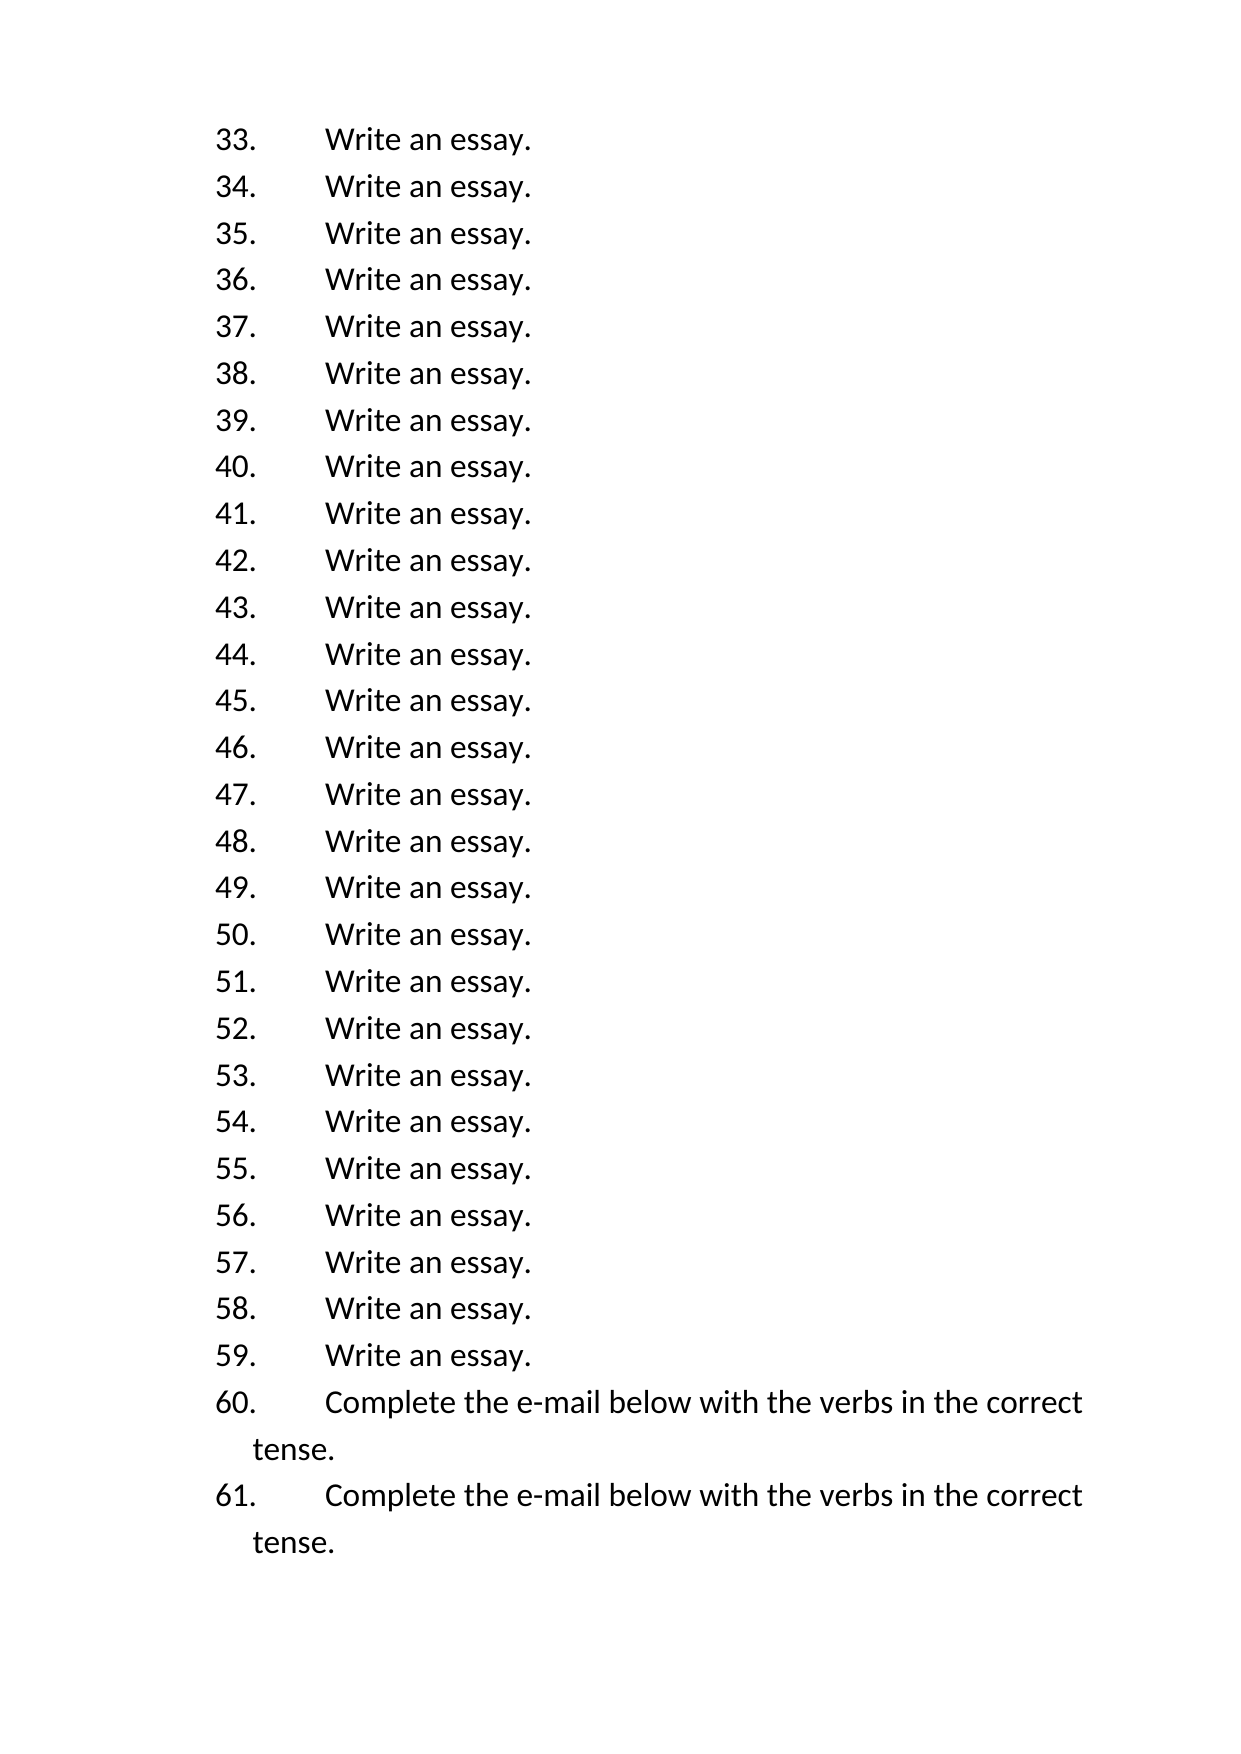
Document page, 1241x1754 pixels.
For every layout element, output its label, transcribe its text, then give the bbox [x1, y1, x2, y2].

list Complete the e-mail below with the verbs in the correct tense. [215, 1474, 1152, 1562]
list Write an essay. [215, 726, 1152, 767]
list Write an essay. [215, 1007, 1152, 1047]
list Write an essay. [215, 1194, 1152, 1234]
list Write an essay. [215, 1287, 1152, 1328]
list Write an essay. [215, 539, 1152, 580]
list Write an essay. [215, 258, 1152, 299]
list Write an essay. [215, 679, 1152, 720]
list Write an essay. [215, 492, 1152, 533]
list Write an essay. [215, 165, 1152, 206]
list Write an essay. [215, 1241, 1152, 1281]
list Write an essay. [215, 1147, 1152, 1188]
list Write an essay. [215, 960, 1152, 1001]
list Write an essay. [215, 352, 1152, 393]
list Write an essay. [215, 399, 1152, 439]
list Write an essay. [215, 773, 1152, 814]
list Write an essay. [215, 1100, 1152, 1141]
list Complete the e-mail below with the verbs in the correct tense. [215, 1381, 1152, 1468]
list Write an essay. [215, 118, 1152, 159]
list Write an essay. [215, 305, 1152, 346]
list Write an essay. [215, 212, 1152, 252]
list Write an essay. [215, 1334, 1152, 1375]
list Write an essay. [215, 633, 1152, 673]
list Write an essay. [215, 820, 1152, 860]
list Write an essay. [215, 586, 1152, 627]
list Write an essay. [215, 1053, 1152, 1094]
list Write an essay. [215, 866, 1152, 907]
list Write an essay. [215, 913, 1152, 954]
list Write an essay. [215, 446, 1152, 486]
